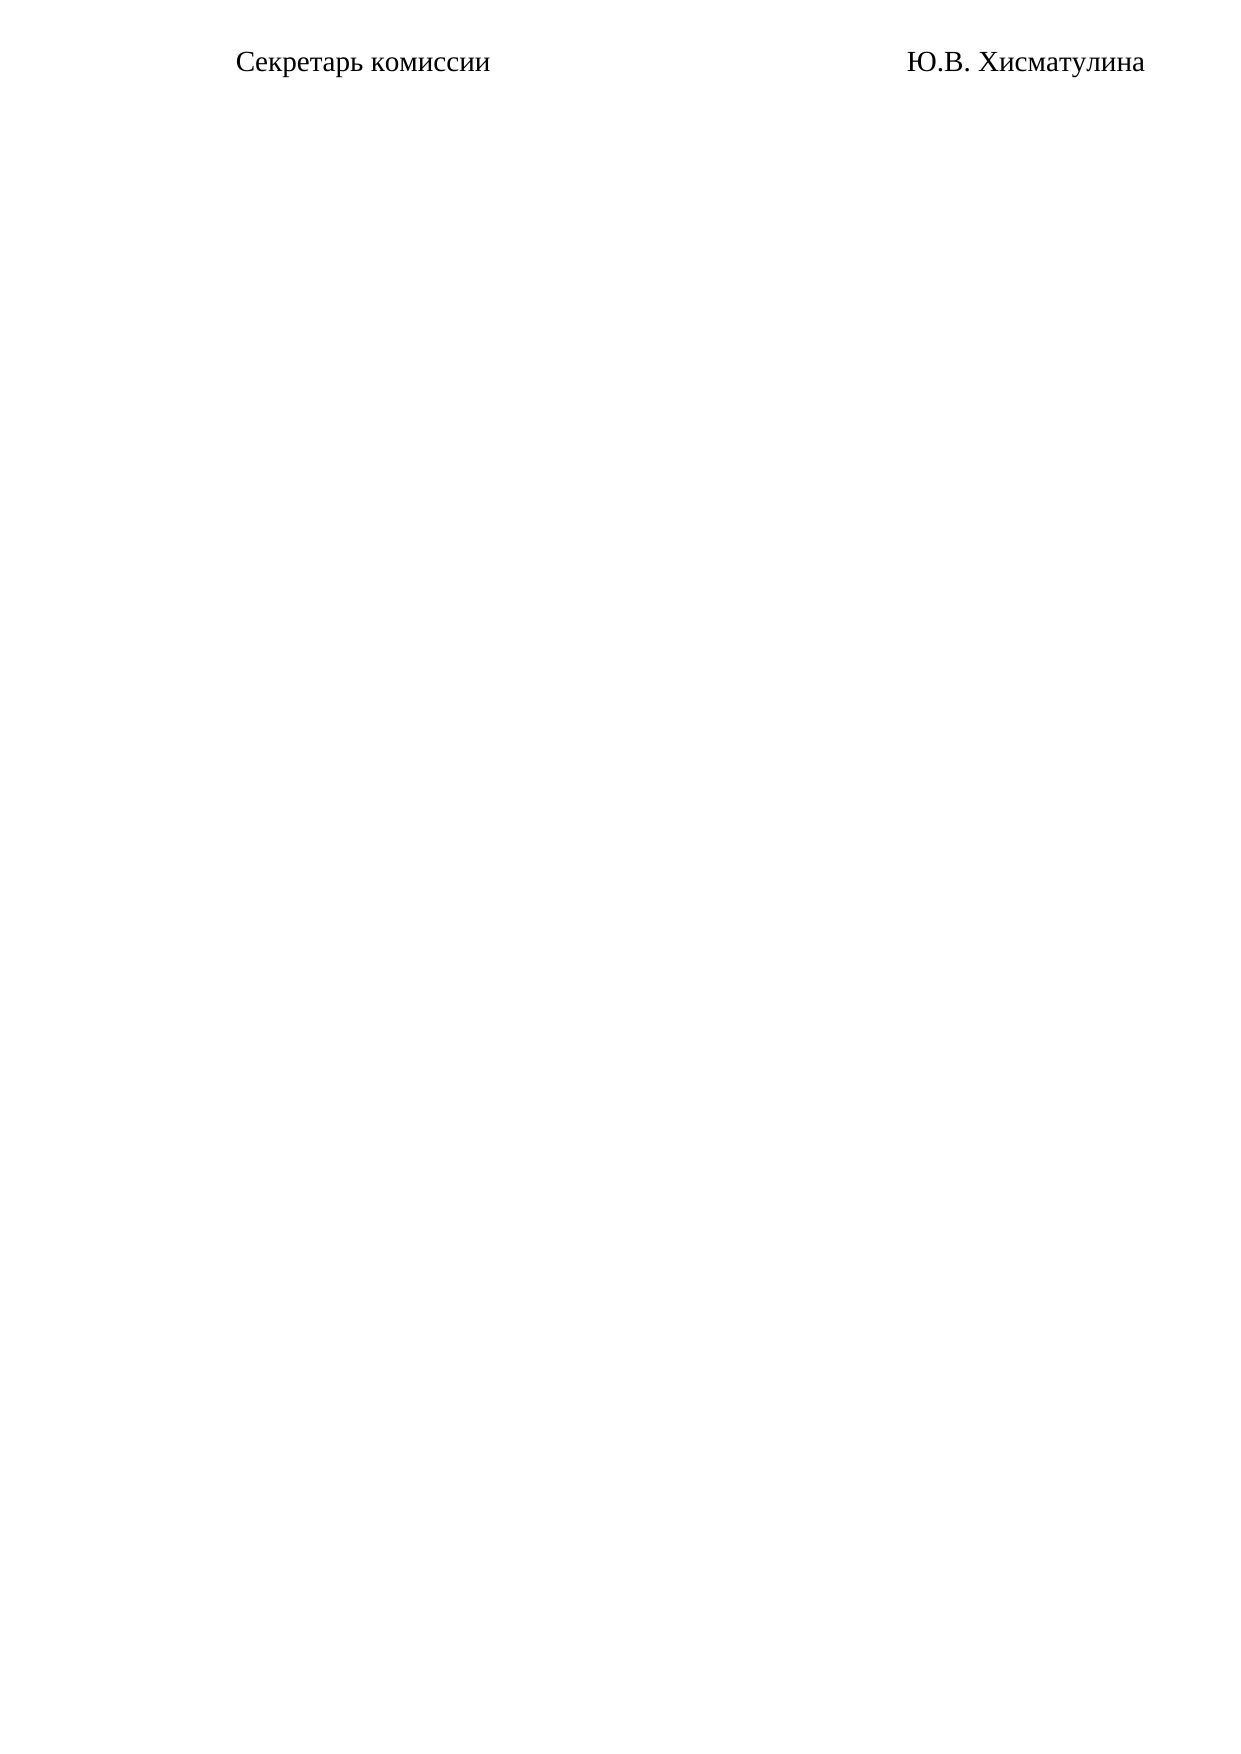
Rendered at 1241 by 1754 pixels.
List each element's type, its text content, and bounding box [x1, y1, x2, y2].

text Секретарь комиссии Ю.В. Хисматулина [177, 44, 1167, 78]
